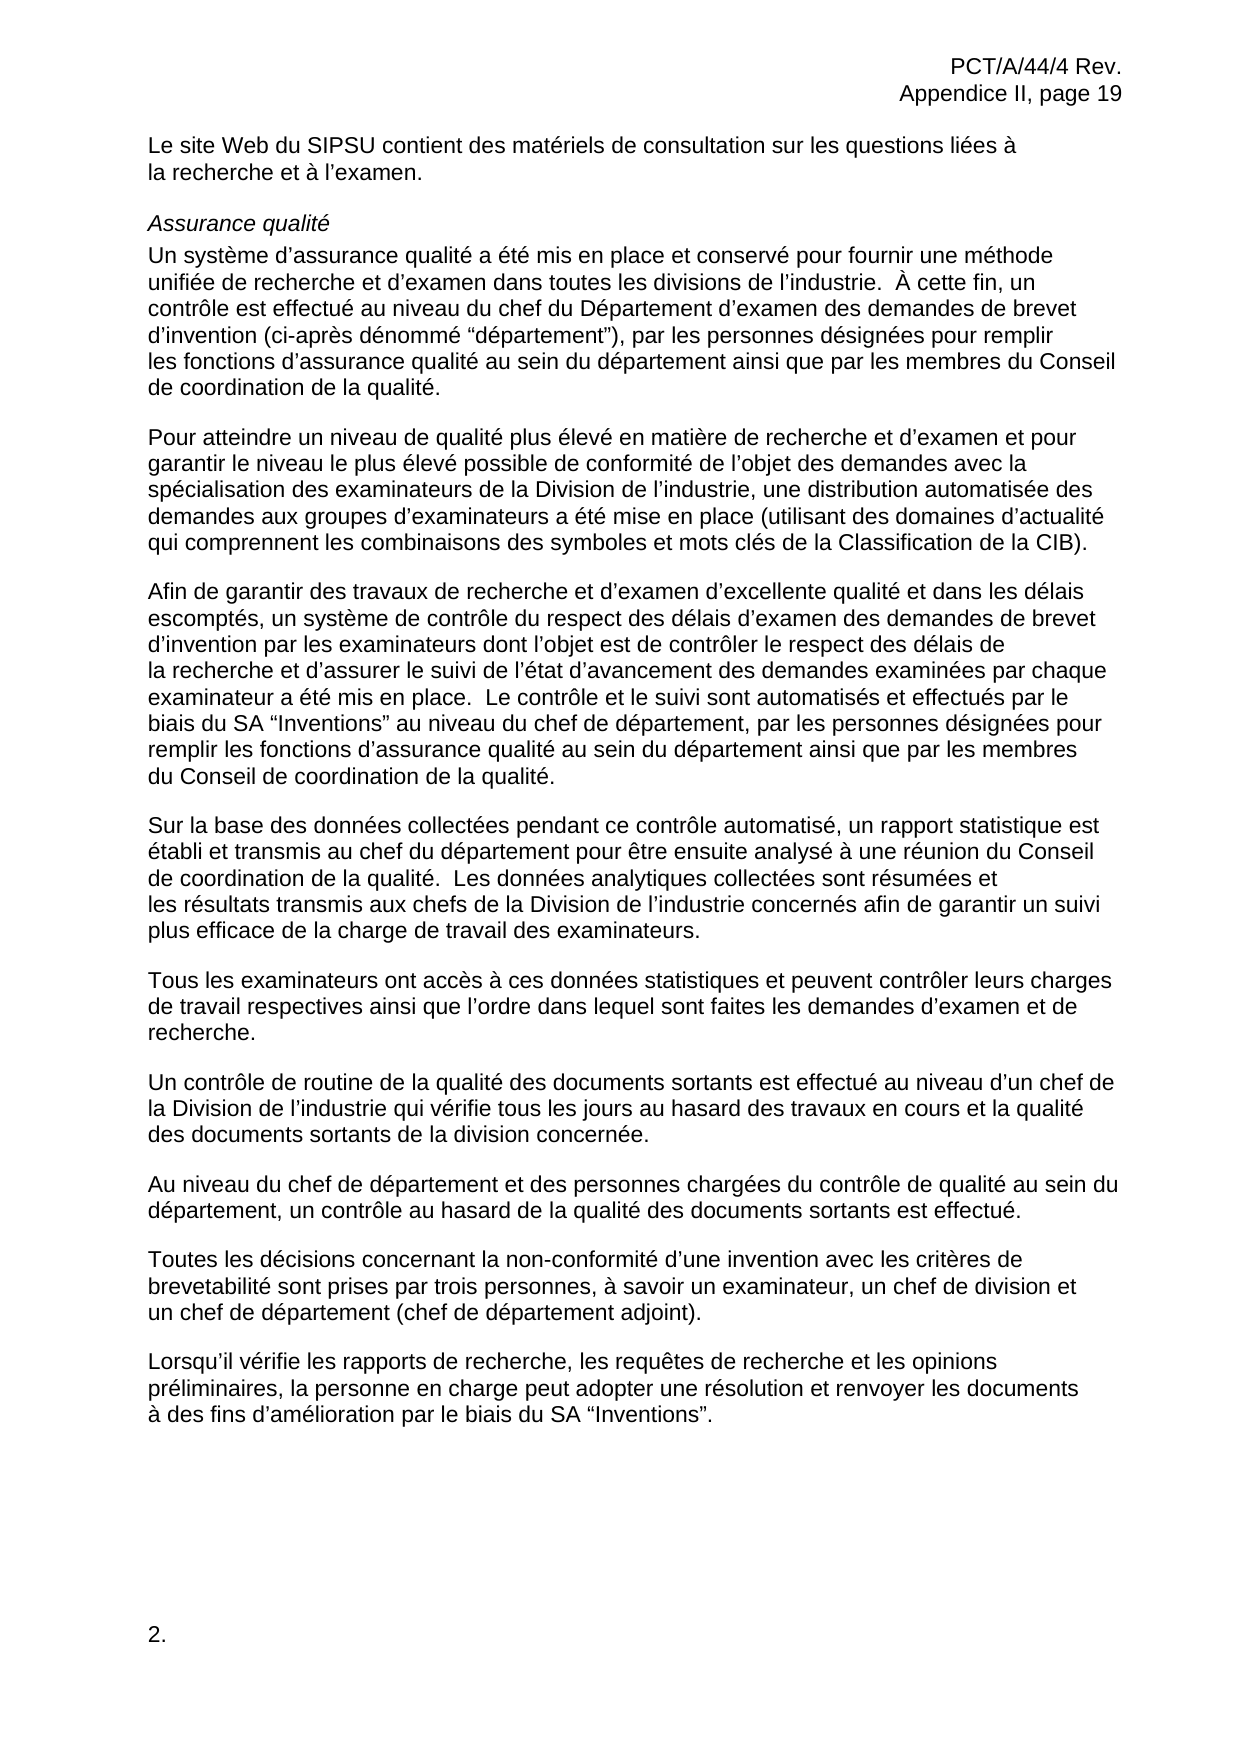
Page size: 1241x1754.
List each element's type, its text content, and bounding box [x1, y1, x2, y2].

text Afin de garantir des travaux de recherche et d’examen d’excellente qualité et dans les délais escomptés, un système de contrôle du respect des délais d’examen des demandes de brevet d’invention par les examinateurs dont l’objet est de contrôler le respect des délais de la recherche et d’assurer le suivi de l’état d’avancement des demandes examinées par chaque examinateur a été mis en place. Le contrôle et le suivi sont automatisés et effectués par le biais du SA “Inventions” au niveau du chef de département, par les personnes désignées pour remplir les fonctions d’assurance qualité au sein du département ainsi que par les membres du Conseil de coordination de la qualité. [148, 578, 1122, 789]
text Tous les examinateurs ont accès à ces données statistiques et peuvent contrôler leurs charges de travail respectives ainsi que l’ordre dans lequel sont faites les demandes d’examen et de recherche. [148, 967, 1122, 1046]
text Toutes les décisions concernant la non-conformité d’une invention avec les critères de brevetabilité sont prises par trois personnes, à savoir un examinateur, un chef de division et un chef de département (chef de département adjoint). [148, 1246, 1122, 1325]
subtitle Assurance qualité [148, 210, 1122, 236]
text Lorsqu’il vérifie les rapports de recherche, les requêtes de recherche et les opinions préliminaires, la personne en charge peut adopter une résolution et renvoyer les documents à des fins d’amélioration par le biais du SA “Inventions”. [148, 1348, 1122, 1427]
text Un contrôle de routine de la qualité des documents sortants est effectué au niveau d’un chef de la Division de l’industrie qui vérifie tous les jours au hasard des travaux en cours et la qualité des documents sortants de la division concernée. [148, 1069, 1122, 1148]
text Un système d’assurance qualité a été mis en place et conservé pour fournir une méthode unifiée de recherche et d’examen dans toutes les divisions de l’industrie. À cette fin, un contrôle est effectué au niveau du chef du Département d’examen des demandes de brevet d’invention (ci-après dénommé “département”), par les personnes désignées pour remplir les fonctions d’assurance qualité au sein du département ainsi que par les membres du Conseil de coordination de la qualité. [148, 242, 1122, 401]
text Sur la base des données collectées pendant ce contrôle automatisé, un rapport statistique est établi et transmis au chef du département pour être ensuite analysé à une réunion du Conseil de coordination de la qualité. Les données analytiques collectées sont résumées et les résultats transmis aux chefs de la Division de l’industrie concernés afin de garantir un suivi plus efficace de la charge de travail des examinateurs. [148, 812, 1122, 944]
text Le site Web du SIPSU contient des matériels de consultation sur les questions liées à la recherche et à l’examen. [148, 132, 1122, 185]
text Pour atteindre un niveau de qualité plus élevé en matière de recherche et d’examen et pour garantir le niveau le plus élevé possible de conformité de l’objet des demandes avec la spécialisation des examinateurs de la Division de l’industrie, une distribution automatisée des demandes aux groupes d’examinateurs a été mise en place (utilisant des domaines d’actualité qui comprennent les combinaisons des symboles et mots clés de la Classification de la CIB). [148, 423, 1122, 555]
text Au niveau du chef de département et des personnes chargées du contrôle de qualité au sein du département, un contrôle au hasard de la qualité des documents sortants est effectué. [148, 1171, 1122, 1223]
